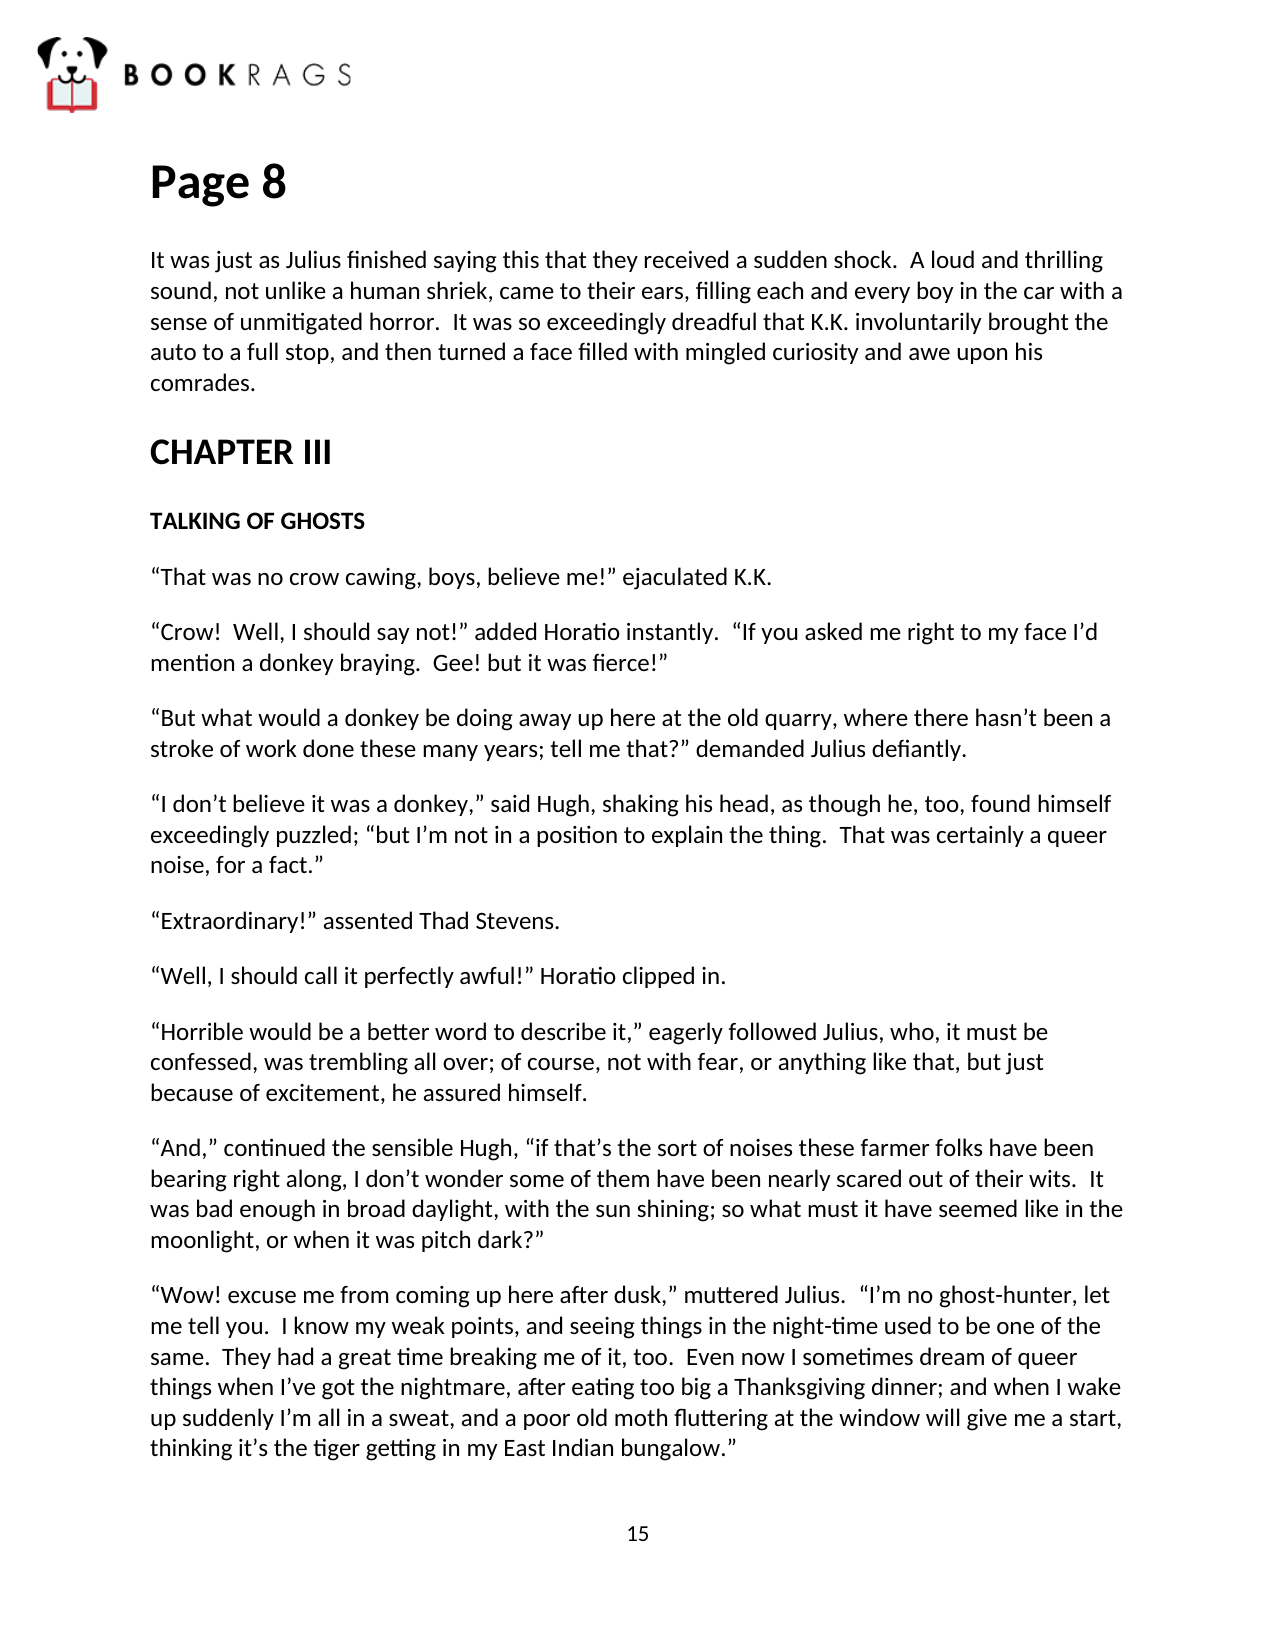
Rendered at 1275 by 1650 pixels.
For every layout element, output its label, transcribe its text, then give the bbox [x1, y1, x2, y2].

text “Extraordinary!” assented Thad Stevens. [150, 905, 1125, 936]
text Page 8 [150, 150, 1125, 211]
text “Horrible would be a better word to describe it,” eagerly followed Julius, who, it must be confessed, was trembling all over; of course, not with fear, or anything like that, but just because of excitement, he assured himself. [150, 1016, 1125, 1108]
text “Wow! excuse me from coming up here after dusk,” muttered Julius. “I’m no ghost-hunter, let me tell you. I know my weak points, and seeing things in the night-time used to be one of the same. They had a great time breaking me of it, too. Even now I sometimes dream of queer things when I’ve got the nightmare, after eating too big a Thanksgiving dinner; and when I wake up suddenly I’m all in a sweat, and a poor old moth fluttering at the window will give me a start, thinking it’s the tiger getting in my East Indian bungalow.” [150, 1280, 1125, 1463]
text “That was no crow cawing, boys, believe me!” ejaculated K.K. [150, 561, 1125, 591]
text “Well, I should call it perfectly awful!” Horatio clipped in. [150, 961, 1125, 991]
text “But what would a donkey be doing away up here at the old quarry, where there hasn’t been a stroke of work done these many years; tell me that?” demanded Julius defiantly. [150, 702, 1125, 763]
picture [37, 37, 351, 113]
text “Crow! Well, I should say not!” added Horatio instantly. “If you asked me right to my face I’d mention a donkey braying. Gee! but it was fierce!” [150, 616, 1125, 677]
text It was just as Julius finished saying this that they received a sudden shock. A loud and thrilling sound, not unlike a human shriek, came to their ears, filling each and every boy in the car with a sense of unmitigated horror. It was so exceedingly dreadful that K.K. involuntarily brought the auto to a full stop, and then turned a face filled with mingled curiosity and awe upon his comrades. [150, 244, 1125, 397]
text “I don’t believe it was a donkey,” said Hugh, shaking his head, as though he, too, found himself exceedingly puzzled; “but I’m not in a position to explain the thing. That was certainly a queer noise, for a fact.” [150, 788, 1125, 880]
text CHAPTER III [150, 428, 1125, 474]
text TALKING OF GHOSTS [150, 505, 1125, 536]
text “And,” continued the sensible Hugh, “if that’s the sort of noises these farmer folks have been bearing right along, I don’t wonder some of them have been nearly scared out of their wits. It was bad enough in broad daylight, with the sun shining; so what must it have seemed like in the moonlight, or when it was pitch dark?” [150, 1133, 1125, 1255]
